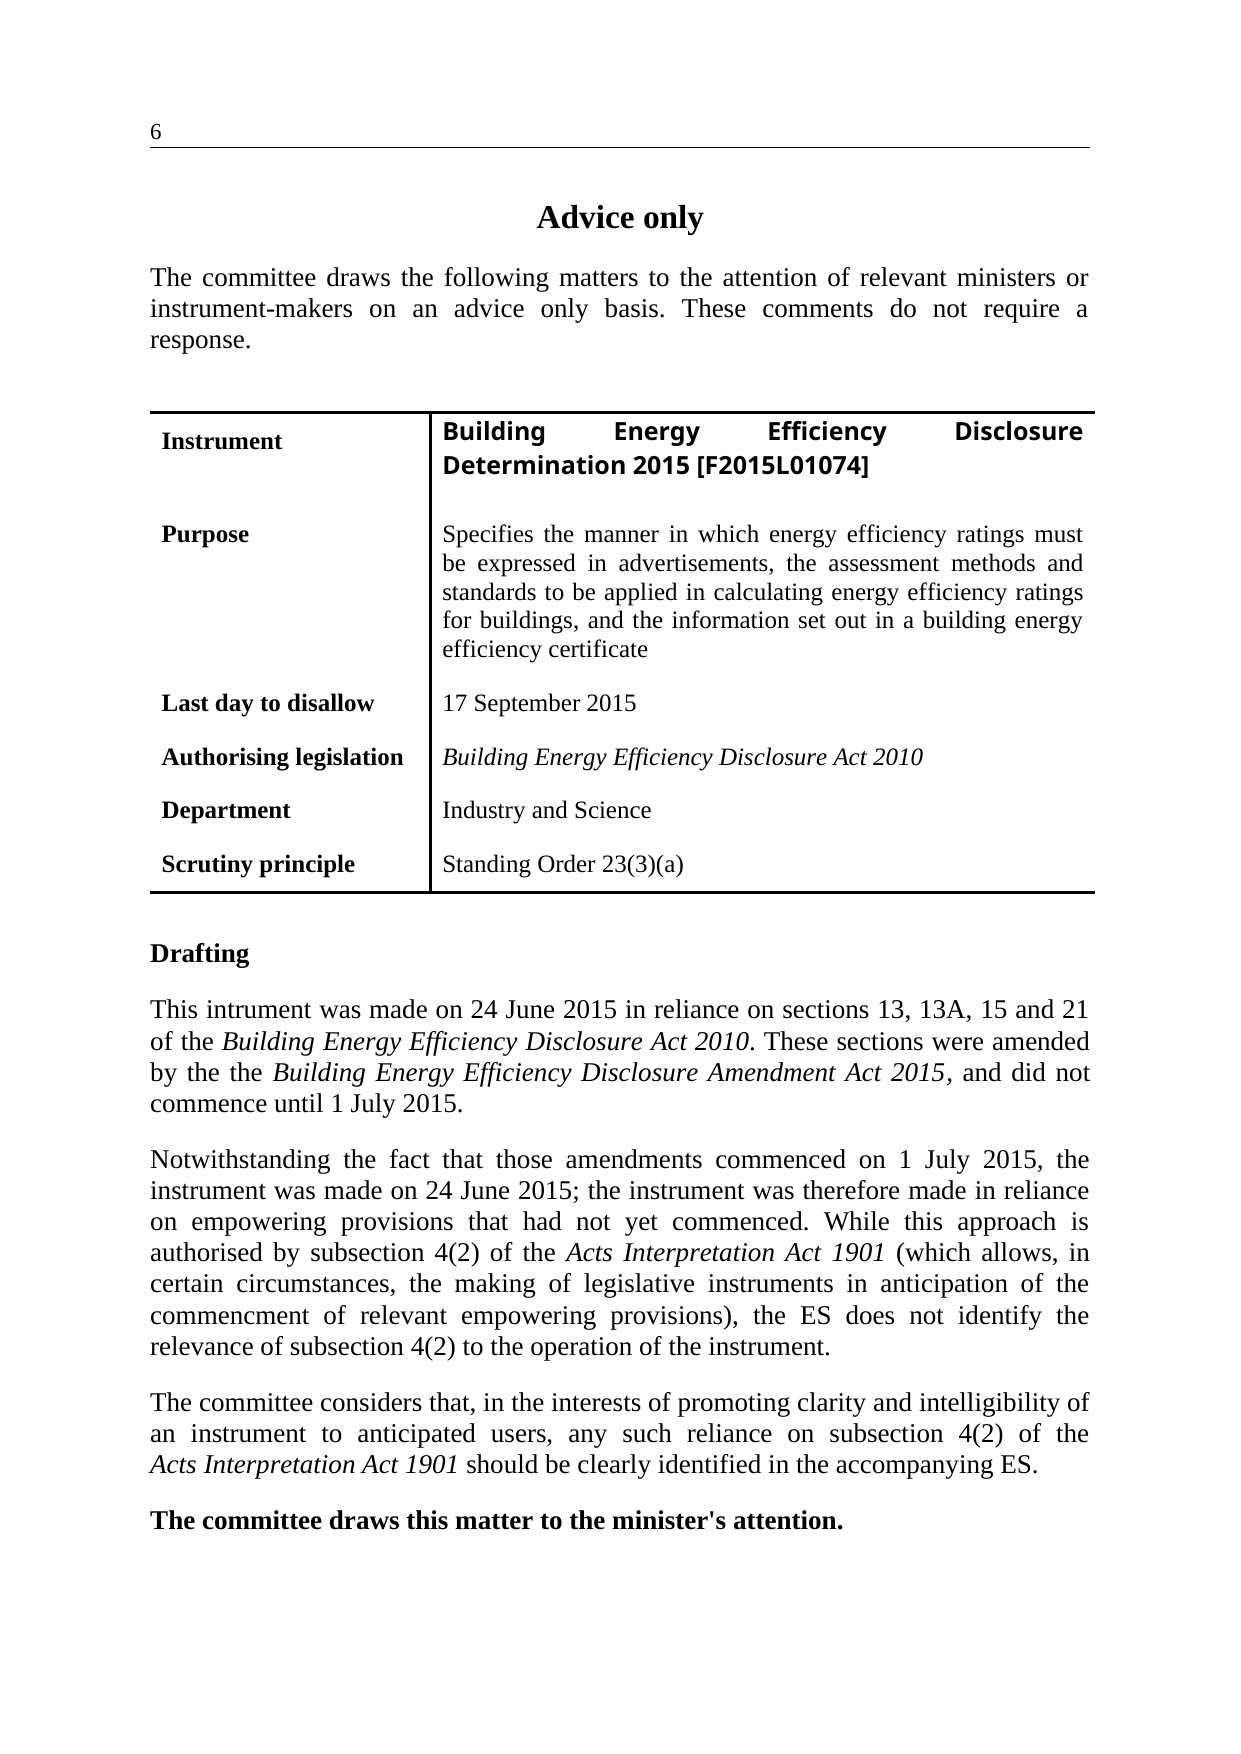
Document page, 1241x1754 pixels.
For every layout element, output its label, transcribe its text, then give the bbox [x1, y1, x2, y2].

table_cell Specifies the manner in which energy efficiency ratings must be expressed in advertisements, the assessment methods and standards to be applied in calculating energy efficiency ratings for buildings, and the information set out in a building energy efficiency certificate [432, 507, 1095, 676]
list The committee draws the following matters to the attention of relevant ministers or instrument-makers on an advice only basis. These comments do not require a response. [150, 261, 1090, 354]
text The committee draws this matter to the minister's attention. [150, 1504, 1090, 1536]
text The committee considers that, in the interests of promoting clarity and intelligibility of an instrument to anticipated users, any such reliance on subsection 4(2) of the Acts Interpretation Act 1901 should be clearly identified in the accompanying ES. [150, 1386, 1090, 1479]
subtitle Advice only [150, 198, 1090, 236]
text This intrument was made on 24 June 2015 in reliance on sections 13, 13A, 15 and 21 of the Building Energy Efficiency Disclosure Act 2010. These sections were amended by the the Building Energy Efficiency Disclosure Amendment Act 2015, and did not commence until 1 July 2015. [150, 993, 1090, 1118]
table_cell Building Energy Efficiency Disclosure Act 2010 [432, 729, 1095, 783]
table_cell Standing Order 23(3)(a) [432, 837, 1095, 891]
table_cell 17 September 2015 [432, 676, 1095, 729]
table_cell Last day to disallow [150, 676, 429, 729]
text Drafting [150, 937, 1090, 968]
table_cell Scrutiny principle [150, 837, 429, 891]
table_cell Purpose [150, 507, 429, 676]
table_header Instrument [150, 414, 429, 507]
table_cell Authorising legislation [150, 729, 429, 783]
table_cell Department [150, 783, 429, 837]
table_cell Industry and Science [432, 783, 1095, 837]
table_header Building Energy Efficiency Disclosure Determination 2015 [F2015L01074] [432, 414, 1095, 507]
text Notwithstanding the fact that those amendments commenced on 1 July 2015, the instrument was made on 24 June 2015; the instrument was therefore made in reliance on empowering provisions that had not yet commenced. While this approach is authorised by subsection 4(2) of the Acts Interpretation Act 1901 (which allows, in certain circumstances, the making of legislative instruments in anticipation of the commencment of relevant empowering provisions), the ES does not identify the relevance of subsection 4(2) to the operation of the instrument. [150, 1143, 1090, 1361]
